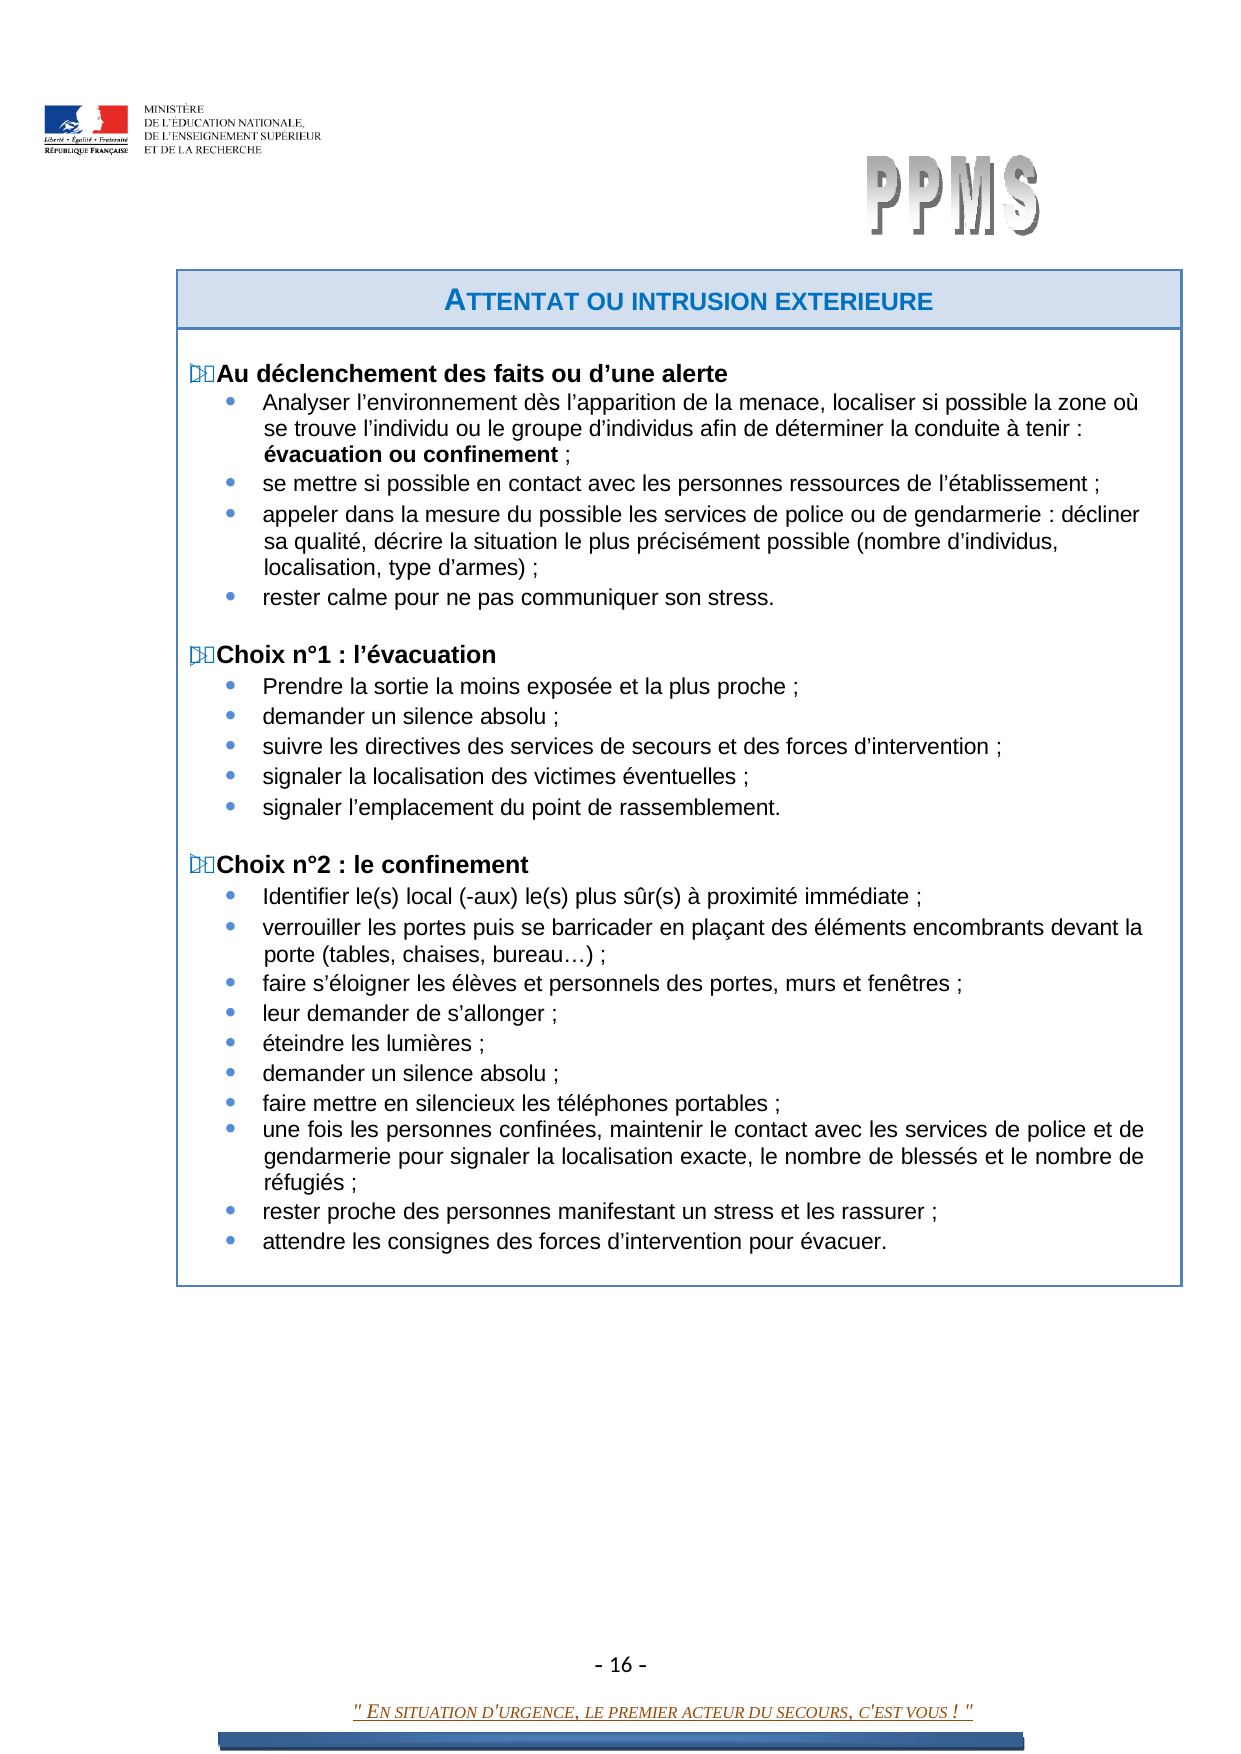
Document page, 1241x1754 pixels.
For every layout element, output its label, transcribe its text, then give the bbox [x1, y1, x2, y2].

list signaler la localisation des victimes éventuelles ; [226, 761, 1194, 791]
list signaler l’emplacement du point de rassemblement. [226, 791, 1194, 821]
list rester calme pour ne pas communiquer son stress. [226, 581, 1194, 611]
picture [1003, 155, 1036, 230]
list faire s’éloigner les élèves et personnels des portes, murs et fenêtres ; [226, 967, 1194, 997]
list suivre les directives des services de secours et des forces d’intervention ; [226, 731, 1194, 761]
list une fois les personnes confinées, maintenir le contact avec les services de police et de gendarmerie pour signaler la localisation exacte, le nombre de blessés et le nombre de réfugiés ; [226, 1117, 1145, 1195]
list faire mettre en silencieux les téléphones portables ; [226, 1087, 1194, 1117]
list se mettre si possible en contact avec les personnes ressources de l’établissement ; [226, 468, 1194, 498]
list Prendre la sortie la moins exposée et la plus proche ; [226, 670, 1194, 701]
list demander un silence absolu ; [226, 1057, 1194, 1087]
list leur demander de s’allonger ; [226, 997, 1194, 1027]
list appeler dans la mesure du possible les services de police ou de gendarmerie : décliner sa qualité, décrire la situation le plus précisément possible (nombre d’individus, localisation, type d’armes) ; [226, 502, 1146, 581]
list demander un silence absolu ; [226, 701, 1194, 731]
picture [867, 156, 897, 229]
picture [951, 156, 990, 229]
text Au déclenchement des faits ou d’une alerte [188, 358, 1194, 389]
subtitle Choix n°2 : le confinement [188, 849, 1194, 880]
list verrouiller les portes puis se barricader en plaçant des éléments encombrants devant la porte (tables, chaises, bureau…) ; [226, 914, 1150, 967]
picture [44, 75, 324, 184]
list Identifier le(s) local (-aux) le(s) plus sûr(s) à proximité immédiate ; [226, 880, 1194, 911]
list attendre les consignes des forces d’intervention pour évacuer. [226, 1225, 1194, 1256]
list rester proche des personnes manifestant un stress et les rassurer ; [226, 1195, 1194, 1225]
text ATTENTAT OU INTRUSION EXTERIEURE [443, 281, 1194, 317]
picture [218, 1732, 1023, 1747]
list Analyser l’environnement dès l’apparition de la menace, localiser si possible la zone où se trouve l’individu ou le groupe d’individus afin de déterminer la conduite à tenir : évacuation ou confinement ; [226, 390, 1146, 468]
picture [909, 156, 939, 229]
subtitle Choix n°1 : l’évacuation [188, 639, 1194, 670]
list éteindre les lumières ; [226, 1027, 1194, 1057]
